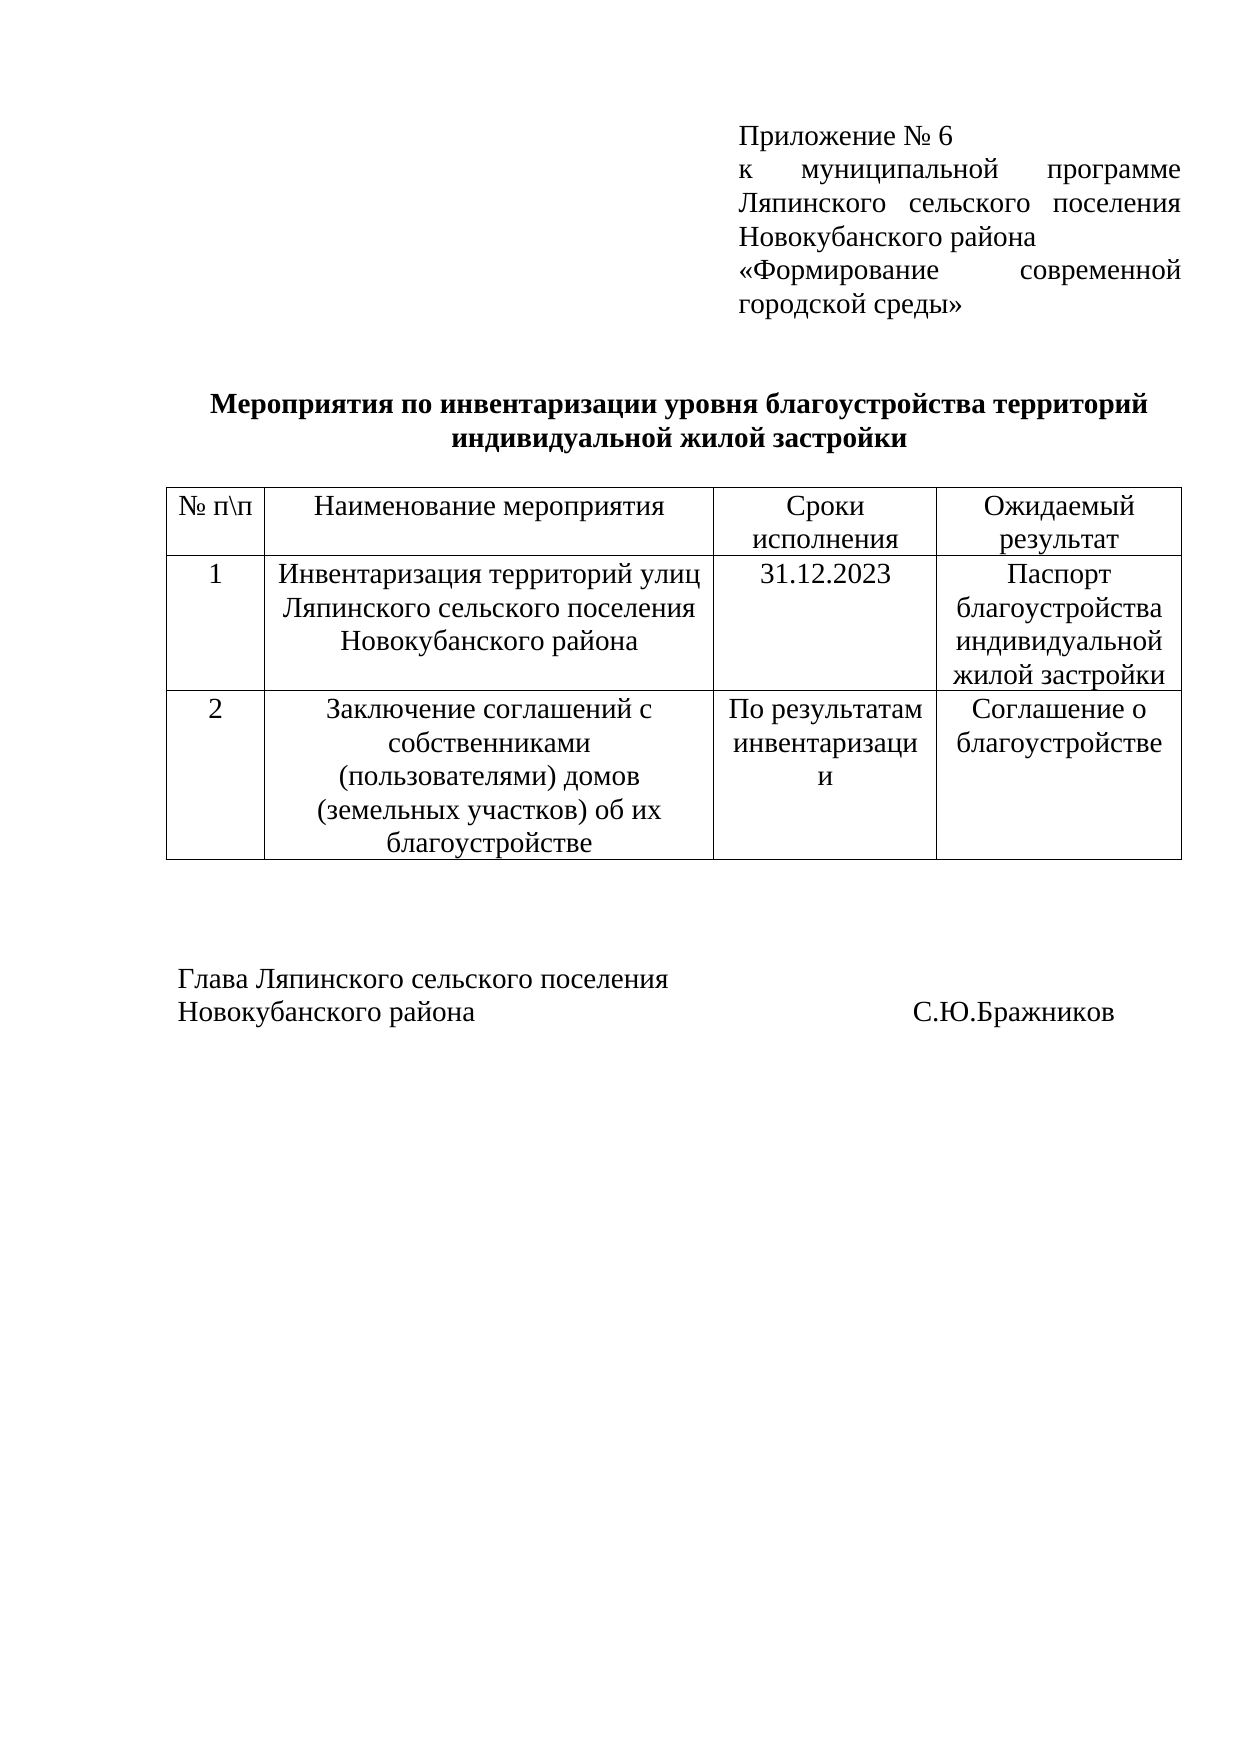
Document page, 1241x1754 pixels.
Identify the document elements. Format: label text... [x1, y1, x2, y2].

table_cell По результатам инвентаризации [714, 691, 936, 859]
text Приложение № 6 [177, 118, 1181, 152]
table_cell 2 [167, 691, 264, 859]
text к муниципальной программе Ляпинского сельского поселения Новокубанского района [738, 152, 1181, 252]
table_cell 31.12.2023 [714, 556, 936, 690]
table_header № п\п [167, 488, 264, 555]
table_cell Инвентаризация территорий улиц Ляпинского сельского поселения Новокубанского района [265, 556, 713, 690]
text «Формирование современной городской среды» [738, 252, 1181, 319]
text Мероприятия по инвентаризации уровня благоустройства территорий индивидуальной жилой застройки [177, 386, 1181, 453]
table_cell Соглашение о благоустройстве [937, 691, 1181, 859]
text Глава Ляпинского сельского поселения [177, 961, 1181, 994]
text Новокубанского района С.Ю.Бражников [177, 994, 1181, 1028]
table_header Наименование мероприятия [265, 488, 713, 555]
table_cell Паспорт благоустройства индивидуальной жилой застройки [937, 556, 1181, 690]
table_header Сроки исполнения [714, 488, 936, 555]
table_header Ожидаемый результат [937, 488, 1181, 555]
table_cell Заключение соглашений с собственниками (пользователями) домов (земельных участков) об их благоустройстве [265, 691, 713, 859]
table_cell 1 [167, 556, 264, 690]
